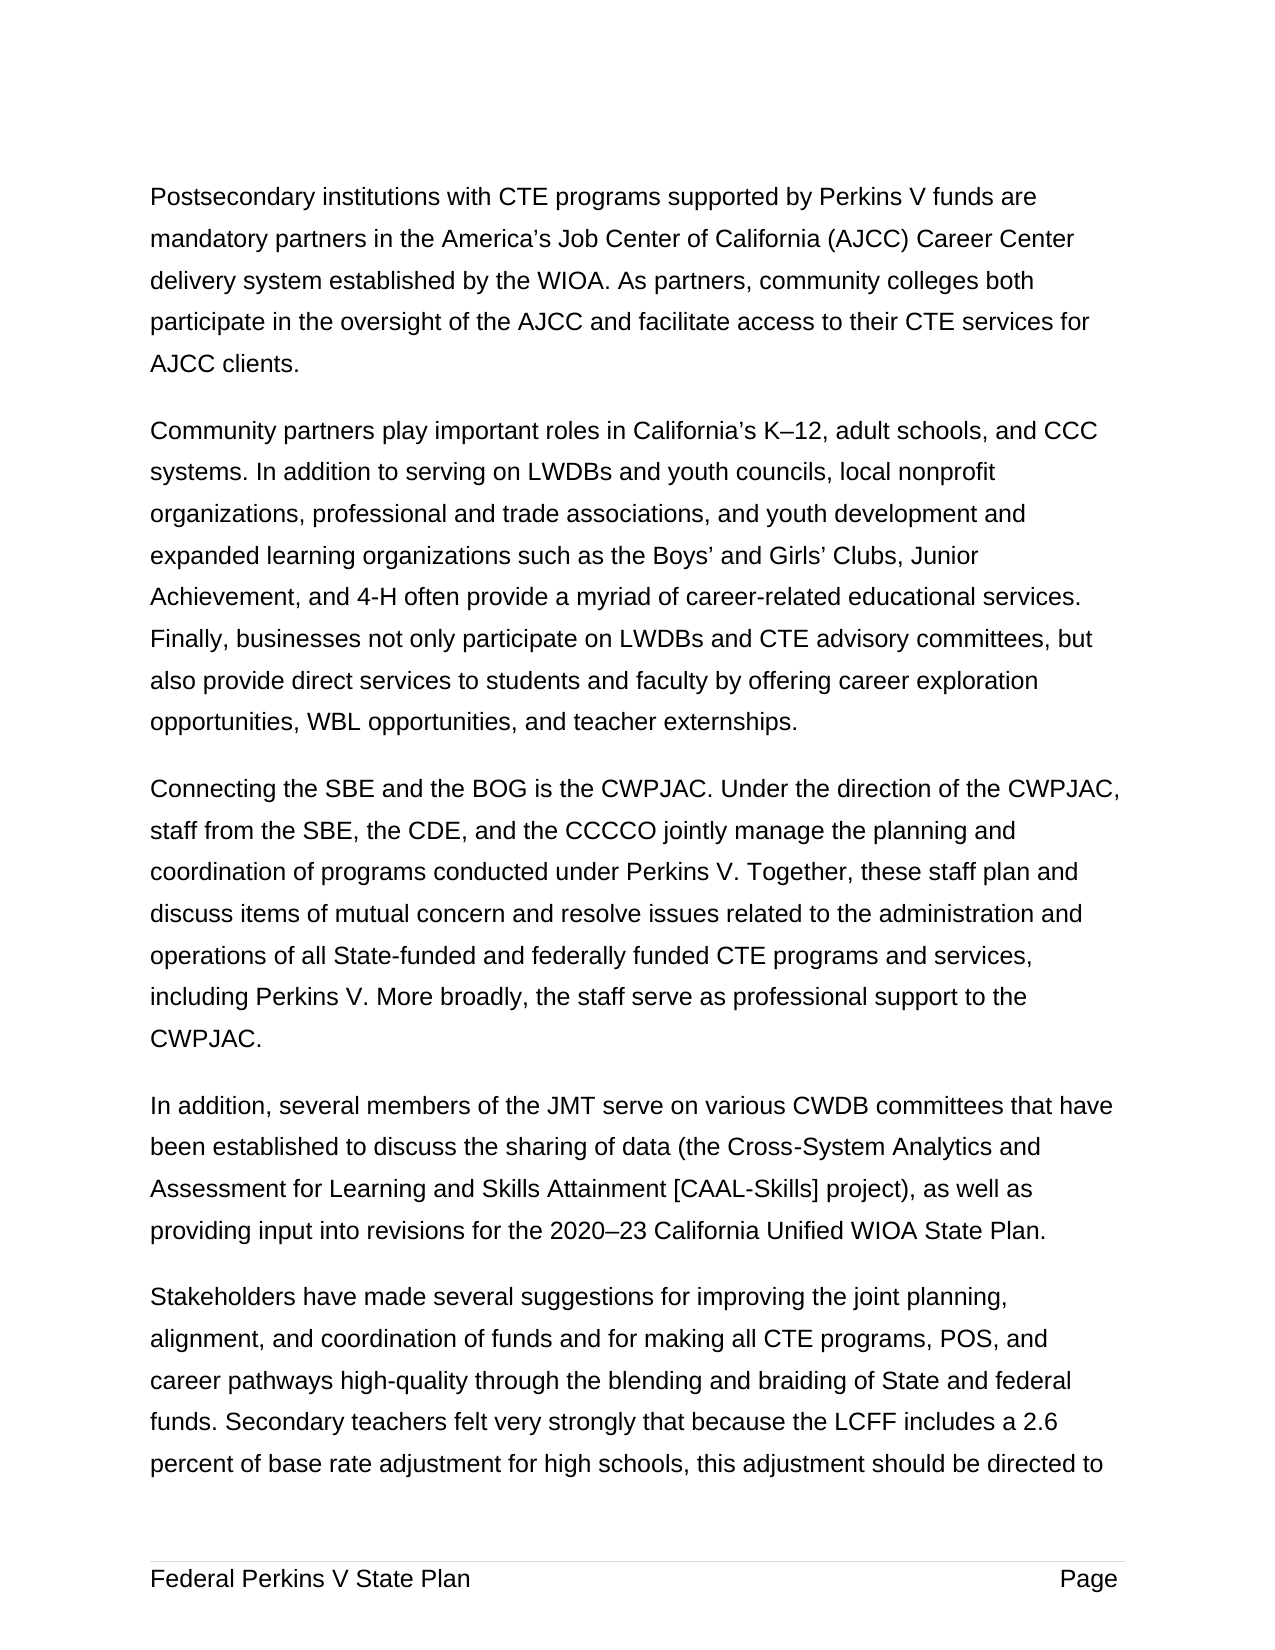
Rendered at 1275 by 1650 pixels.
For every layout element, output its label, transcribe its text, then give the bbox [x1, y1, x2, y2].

text In addition, several members of the JMT serve on various CWDB committees that have been established to discuss the sharing of data (the Cross‑System Analytics and Assessment for Learning and Skills Attainment [CAAL-Skills] project), as well as providing input into revisions for the 2020–23 California Unified WIOA State Plan. [150, 1078, 1125, 1244]
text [150, 1269, 1125, 1478]
text Connecting the SBE and the BOG is the CWPJAC. Under the direction of the CWPJAC, staff from the SBE, the CDE, and the CCCCO jointly manage the planning and coordination of programs conducted under Perkins V. Together, these staff plan and discuss items of mutual concern and resolve issues related to the administration and operations of all State-funded and federally funded CTE programs and services, including Perkins V. More broadly, the staff serve as professional support to the CWPJAC. [150, 761, 1125, 1053]
text Postsecondary institutions with CTE programs supported by Perkins V funds are mandatory partners in the America’s Job Center of California (AJCC) Career Center delivery system established by the WIOA. As partners, community colleges both participate in the oversight of the AJCC and facilitate access to their CTE services for AJCC clients. [150, 169, 1125, 378]
text Community partners play important roles in California’s K–12, adult schools, and CCC systems. In addition to serving on LWDBs and youth councils, local nonprofit organizations, professional and trade associations, and youth development and expanded learning organizations such as the Boys’ and Girls’ Clubs, Junior Achievement, and 4-H often provide a myriad of career-related educational services. Finally, businesses not only participate on LWDBs and CTE advisory committees, but also provide direct services to students and faculty by offering career exploration opportunities, WBL opportunities, and teacher externships. [150, 403, 1125, 736]
